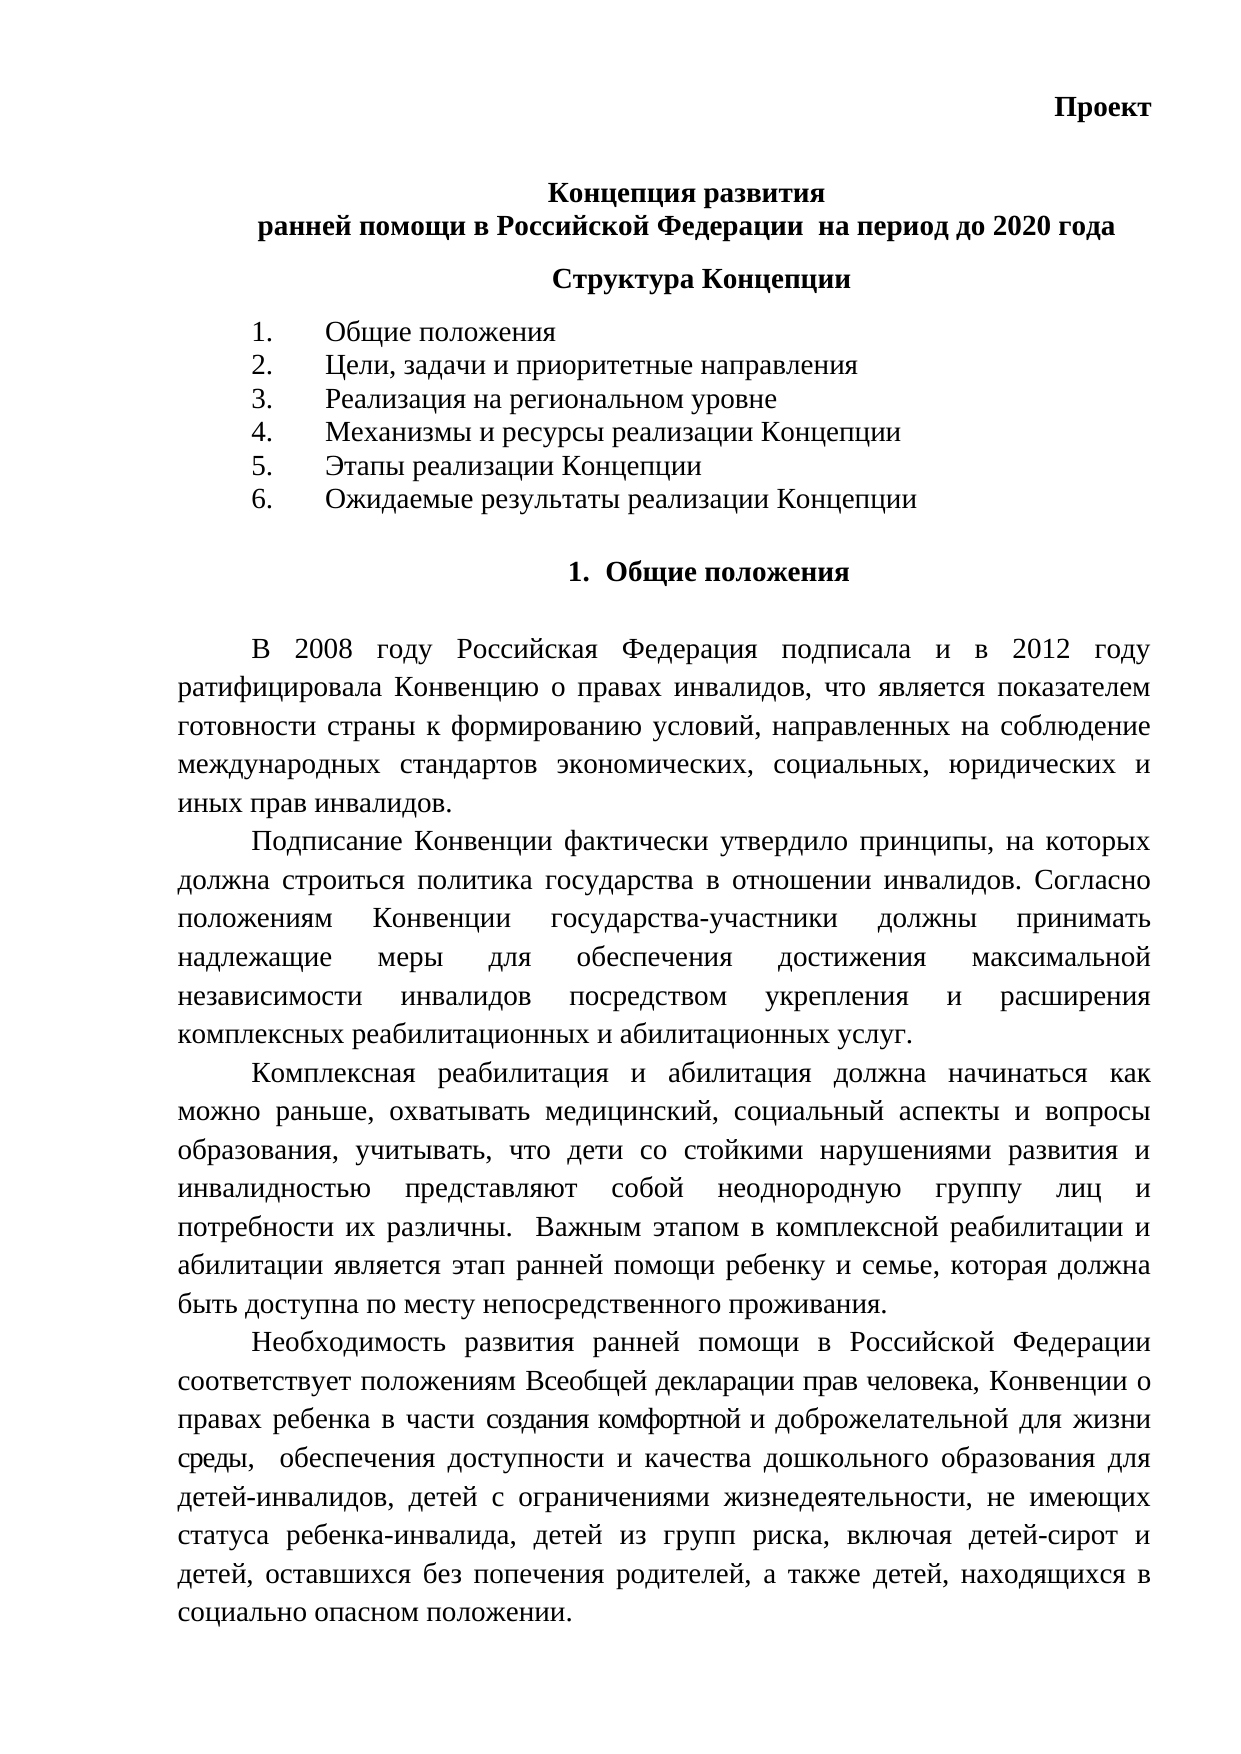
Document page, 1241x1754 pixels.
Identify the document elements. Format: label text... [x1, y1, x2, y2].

list Общие положения [266, 554, 1152, 587]
text В 2008 году Российская Федерация подписала и в 2012 году ратифицировала Конвенцию о правах инвалидов, что является показателем готовности страны к формированию условий, направленных на соблюдение международных стандартов экономических, социальных, юридических и иных прав инвалидов. [177, 631, 1152, 818]
text Комплексная реабилитация и абилитация должна начинаться как можно раньше, охватывать медицинский, социальный аспекты и вопросы образования, учитывать, что дети со стойкими нарушениями развития и инвалидностью представляют собой неоднородную группу лиц и потребности их различны. Важным этапом в комплексной реабилитации и абилитации является этап ранней помощи ребенку и семье, которая должна быть доступна по месту непосредственного проживания. [177, 1055, 1152, 1319]
text Подписание Конвенции фактически утвердило принципы, на которых должна строиться политика государства в отношении инвалидов. Согласно положениям Конвенции государства-участники должны принимать надлежащие меры для обеспечения достижения максимальной независимости инвалидов посредством укрепления и расширения комплексных реабилитационных и абилитационных услуг. [177, 823, 1152, 1050]
list Цели, задачи и приоритетные направления [192, 347, 1152, 381]
list Ожидаемые результаты реализации Концепции [192, 482, 1152, 515]
list Механизмы и ресурсы реализации Концепции [192, 414, 1152, 448]
text Структура Концепции [192, 261, 1152, 295]
text Концепция развития [148, 175, 1152, 208]
list Этапы реализации Концепции [192, 448, 1152, 482]
text Необходимость развития ранней помощи в Российской Федерации соответствует положениям Всеобщей декларации прав человека, Конвенции о правах ребенка в части создания комфортной и доброжелательной для жизни среды, обеспечения доступности и качества дошкольного образования для детей-инвалидов, детей с ограничениями жизнедеятельности, не имеющих статуса ребенка-инвалида, детей из групп риска, включая детей-сирот и детей, оставшихся без попечения родителей, а также детей, находящихся в социально опасном положении. [177, 1324, 1152, 1628]
text ранней помощи в Российской Федерации на период до 2020 года [148, 208, 1152, 242]
list Общие положения [192, 314, 1152, 347]
list Реализация на региональном уровне [192, 381, 1152, 414]
text Проект [192, 89, 1152, 122]
